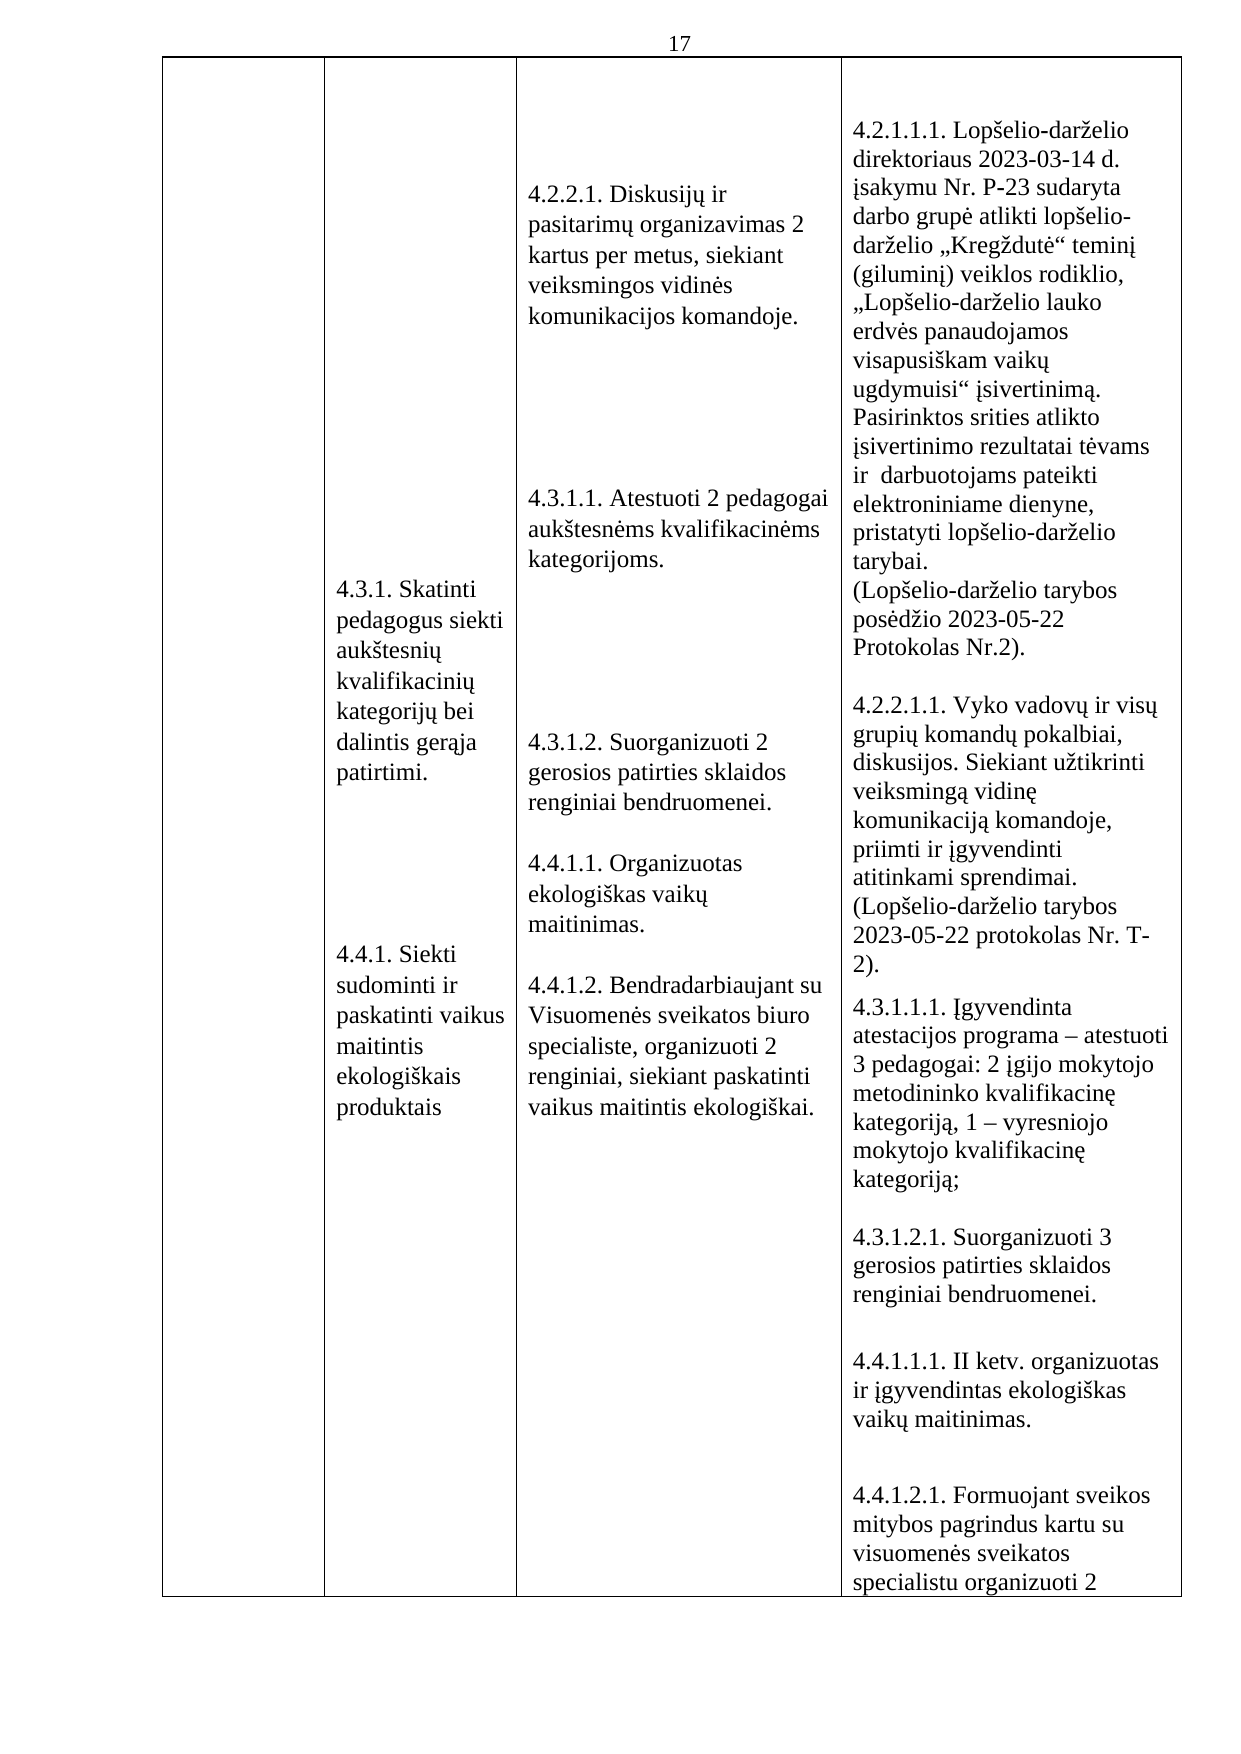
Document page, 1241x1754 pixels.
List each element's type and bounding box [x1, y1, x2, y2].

table_cell [325, 58, 516, 1596]
table_cell [517, 58, 841, 1596]
table_cell [163, 58, 324, 1596]
table_cell [842, 58, 1181, 1596]
